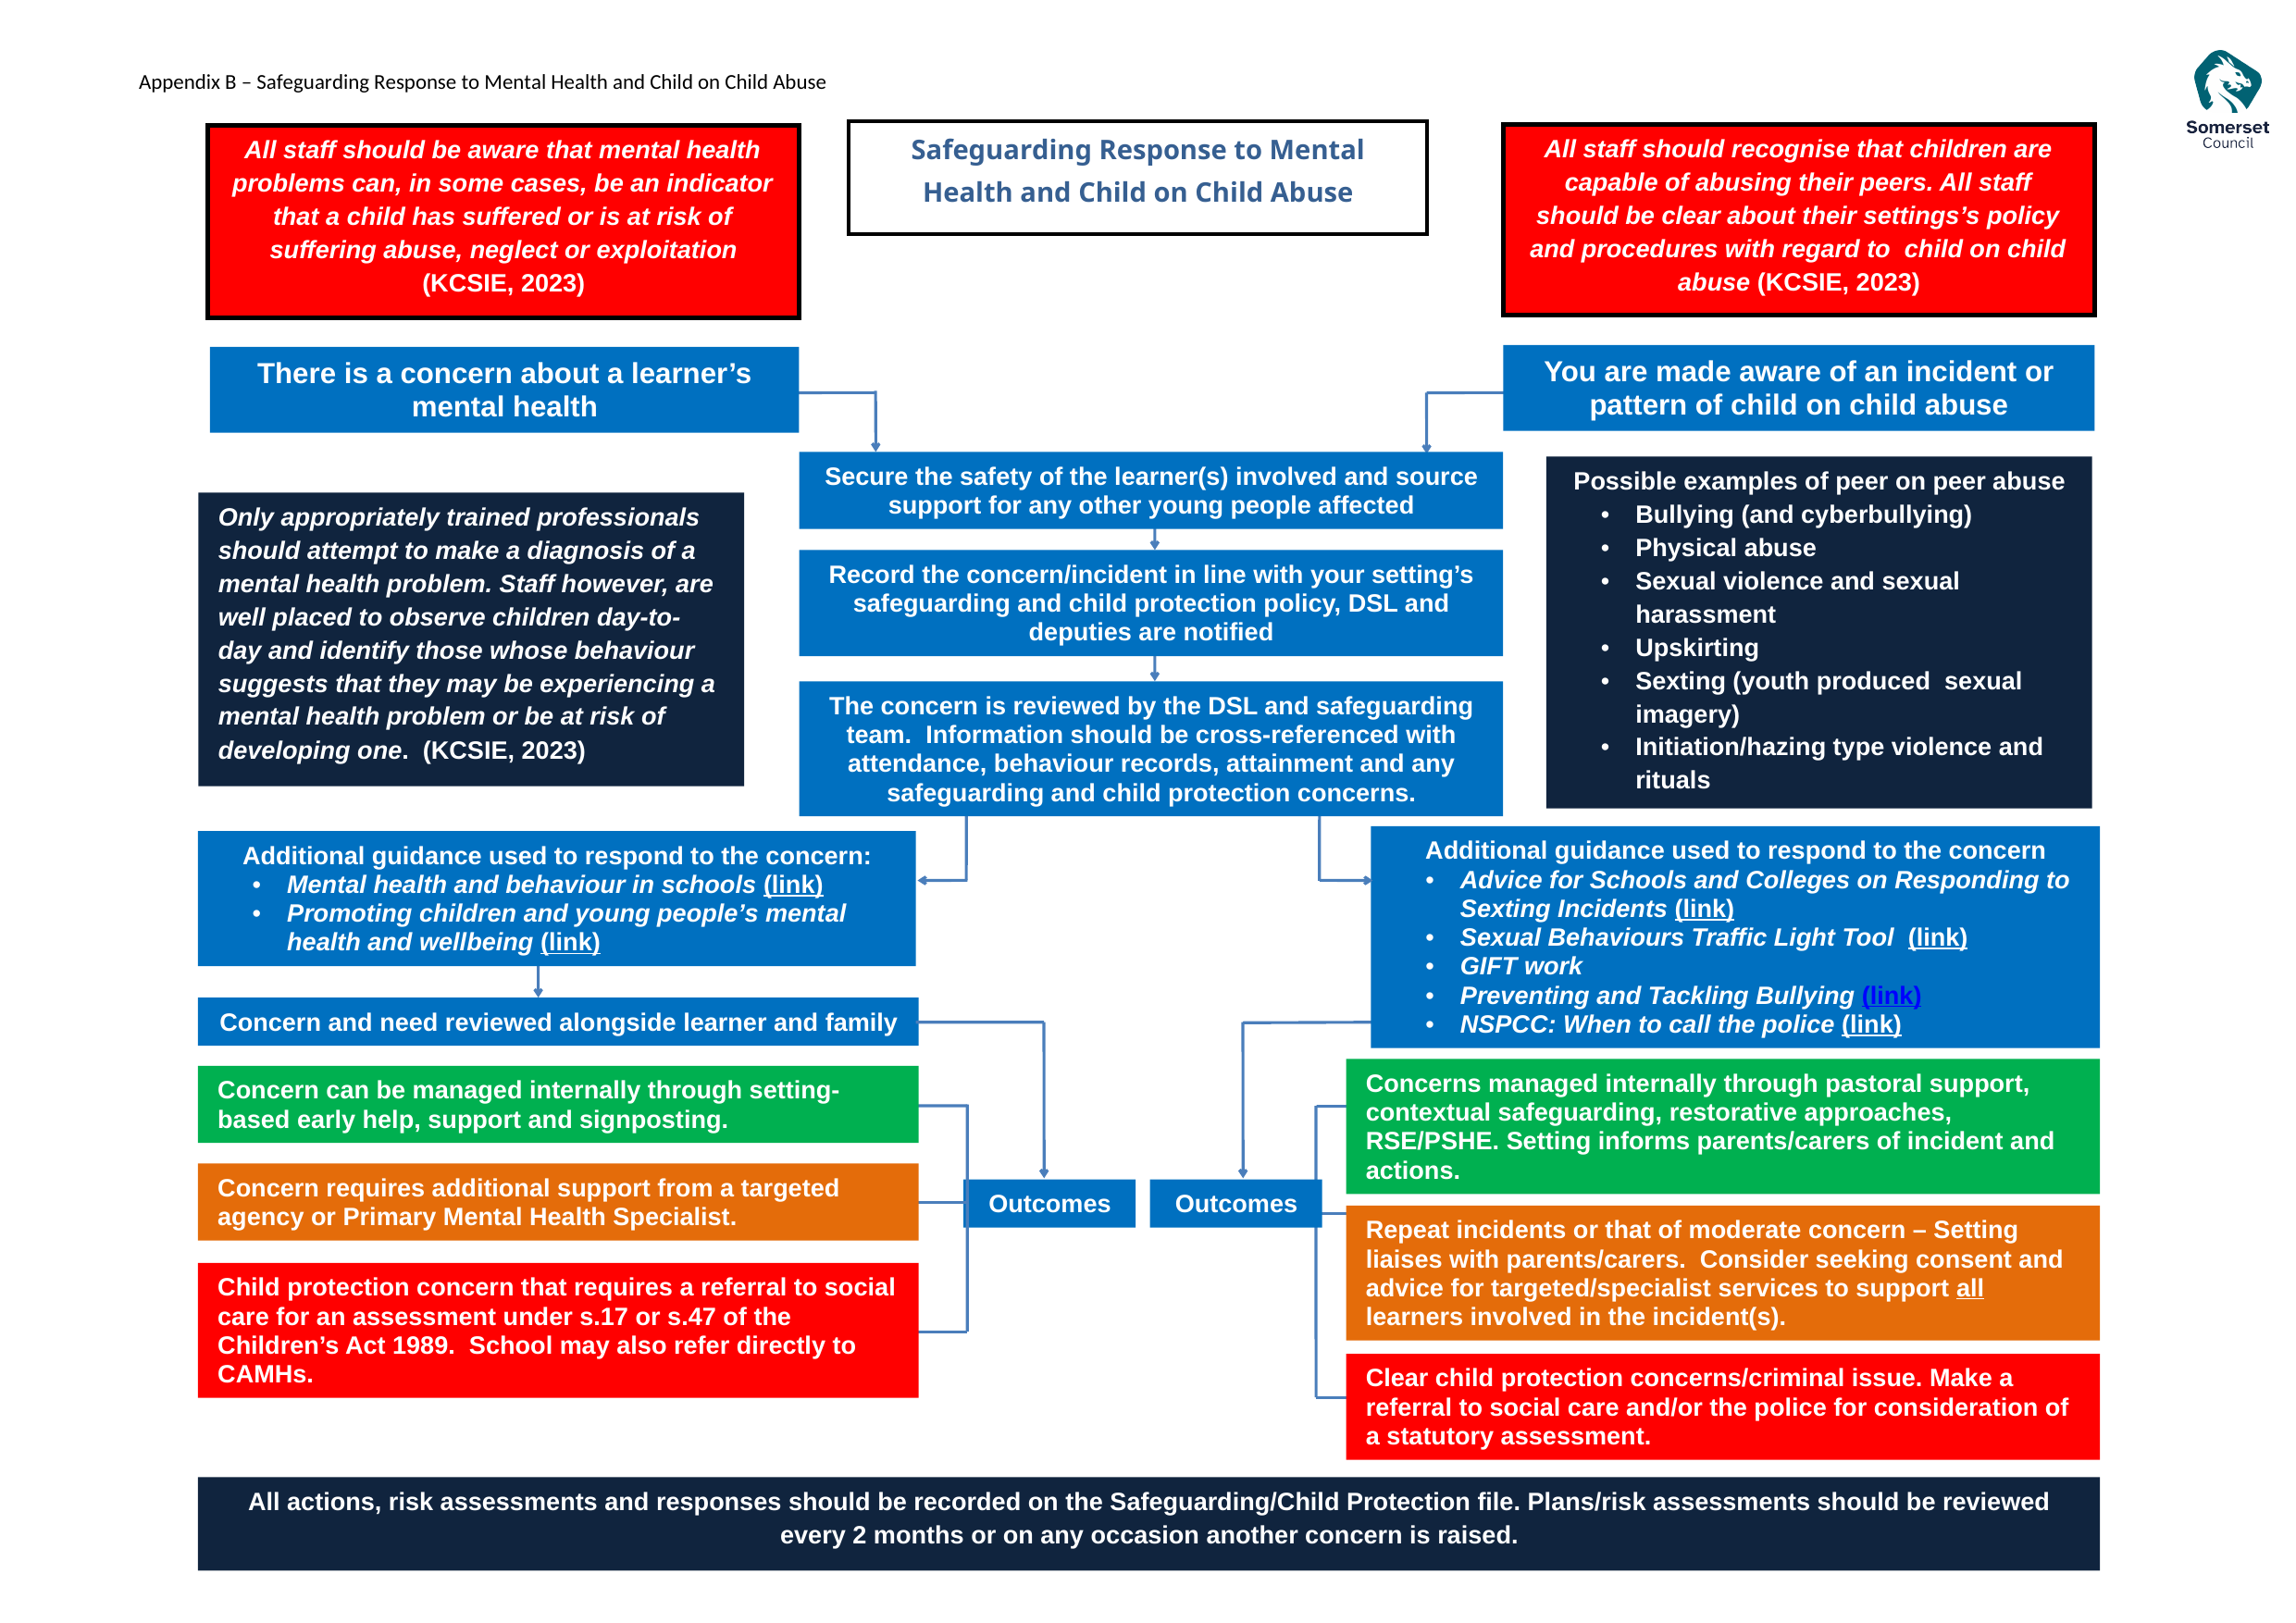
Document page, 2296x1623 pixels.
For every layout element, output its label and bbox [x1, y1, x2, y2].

picture [2182, 43, 2270, 151]
